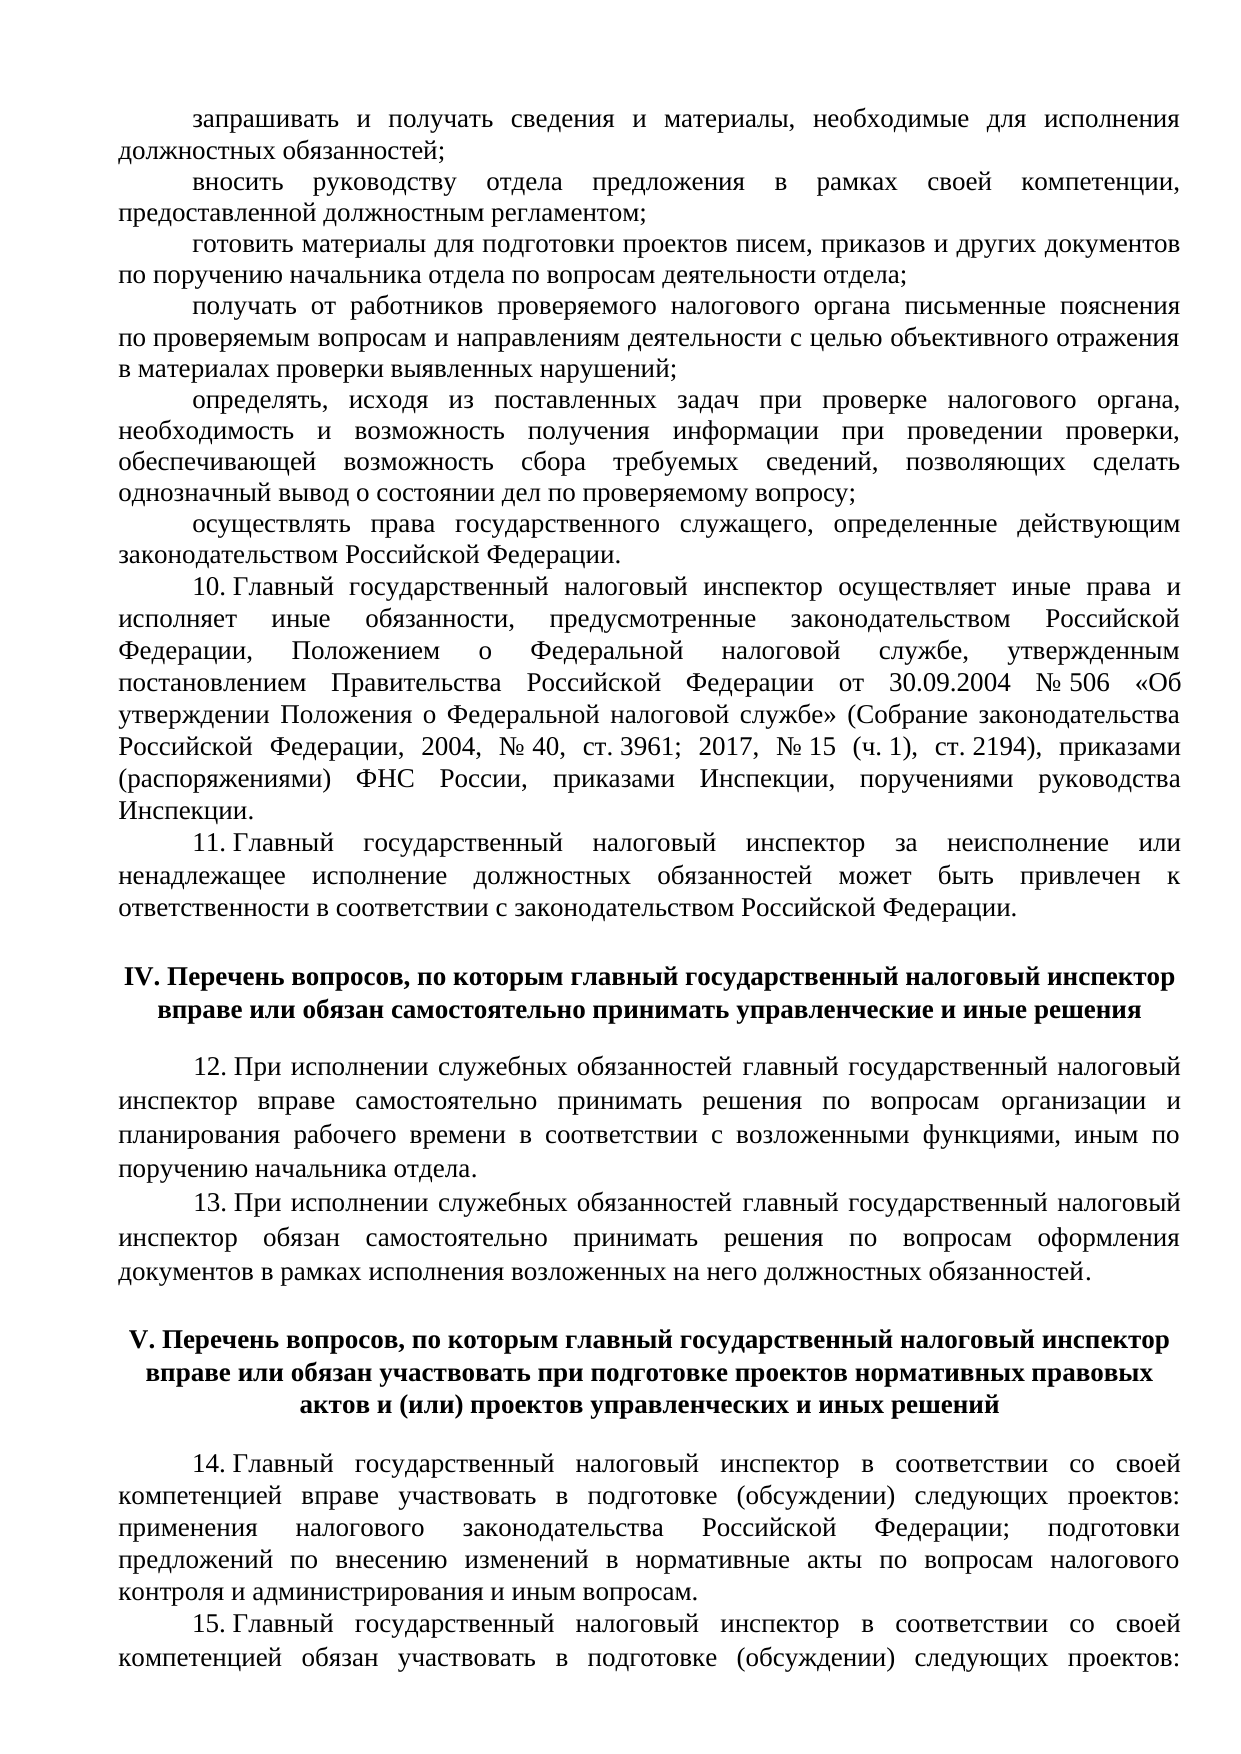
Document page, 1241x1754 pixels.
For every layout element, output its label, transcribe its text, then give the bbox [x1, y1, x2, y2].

text запрашивать и получать сведения и материалы, необходимые для исполнения должностных обязанностей; [118, 103, 1181, 165]
text 11. Главный государственный налоговый инспектор за неисполнение или ненадлежащее исполнение должностных обязанностей может быть привлечен к ответственности в соответствии с законодательством Российской Федерации. [118, 826, 1181, 923]
text получать от работников проверяемого налогового органа письменные пояснения по проверяемым вопросам и направлениям деятельности с целью объективного отражения в материалах проверки выявленных нарушений; [118, 289, 1181, 383]
text V. Перечень вопросов, по которым главный государственный налоговый инспектор вправе или обязан участвовать при подготовке проектов нормативных правовых актов и (или) проектов управленческих и иных решений [118, 1323, 1181, 1421]
text 13. При исполнении служебных обязанностей главный государственный налоговый инспектор обязан самостоятельно принимать решения по вопросам оформления документов в рамках исполнения возложенных на него должностных обязанностей. [118, 1187, 1181, 1286]
text 12. При исполнении служебных обязанностей главный государственный налоговый инспектор вправе самостоятельно принимать решения по вопросам организации и планирования рабочего времени в соответствии с возложенными функциями, иным по поручению начальника отдела. [118, 1050, 1181, 1183]
text 14. Главный государственный налоговый инспектор в соответствии со своей компетенцией вправе участвовать в подготовке (обсуждении) следующих проектов: применения налогового законодательства Российской Федерации; подготовки предложений по внесению изменений в нормативные акты по вопросам налогового контроля и администрирования и иным вопросам. [118, 1447, 1181, 1607]
text осуществлять права государственного служащего, определенные действующим законодательством Российской Федерации. [118, 507, 1181, 570]
text определять, исходя из поставленных задач при проверке налогового органа, необходимость и возможность получения информации при проведении проверки, обеспечивающей возможность сбора требуемых сведений, позволяющих сделать однозначный вывод о состоянии дел по проверяемому вопросу; [118, 383, 1181, 507]
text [118, 1607, 1181, 1672]
text IV. Перечень вопросов, по которым главный государственный налоговый инспектор вправе или обязан самостоятельно принимать управленческие и иные решения [118, 959, 1181, 1025]
text 10. Главный государственный налоговый инспектор осуществляет иные права и исполняет иные обязанности, предусмотренные законодательством Российской Федерации, Положением о Федеральной налоговой службе, утвержденным постановлением Правительства Российской Федерации от 30.09.2004 № 506 «Об утверждении Положения о Федеральной налоговой службе» (Собрание законодательства Российской Федерации, 2004, № 40, ст. 3961; 2017, № 15 (ч. 1), ст. 2194), приказами (распоряжениями) ФНС России, приказами Инспекции, поручениями руководства Инспекции. [118, 570, 1181, 826]
text вносить руководству отдела предложения в рамках своей компетенции, предоставленной должностным регламентом; [118, 165, 1181, 227]
text готовить материалы для подготовки проектов писем, приказов и других документов по поручению начальника отдела по вопросам деятельности отдела; [118, 227, 1181, 289]
